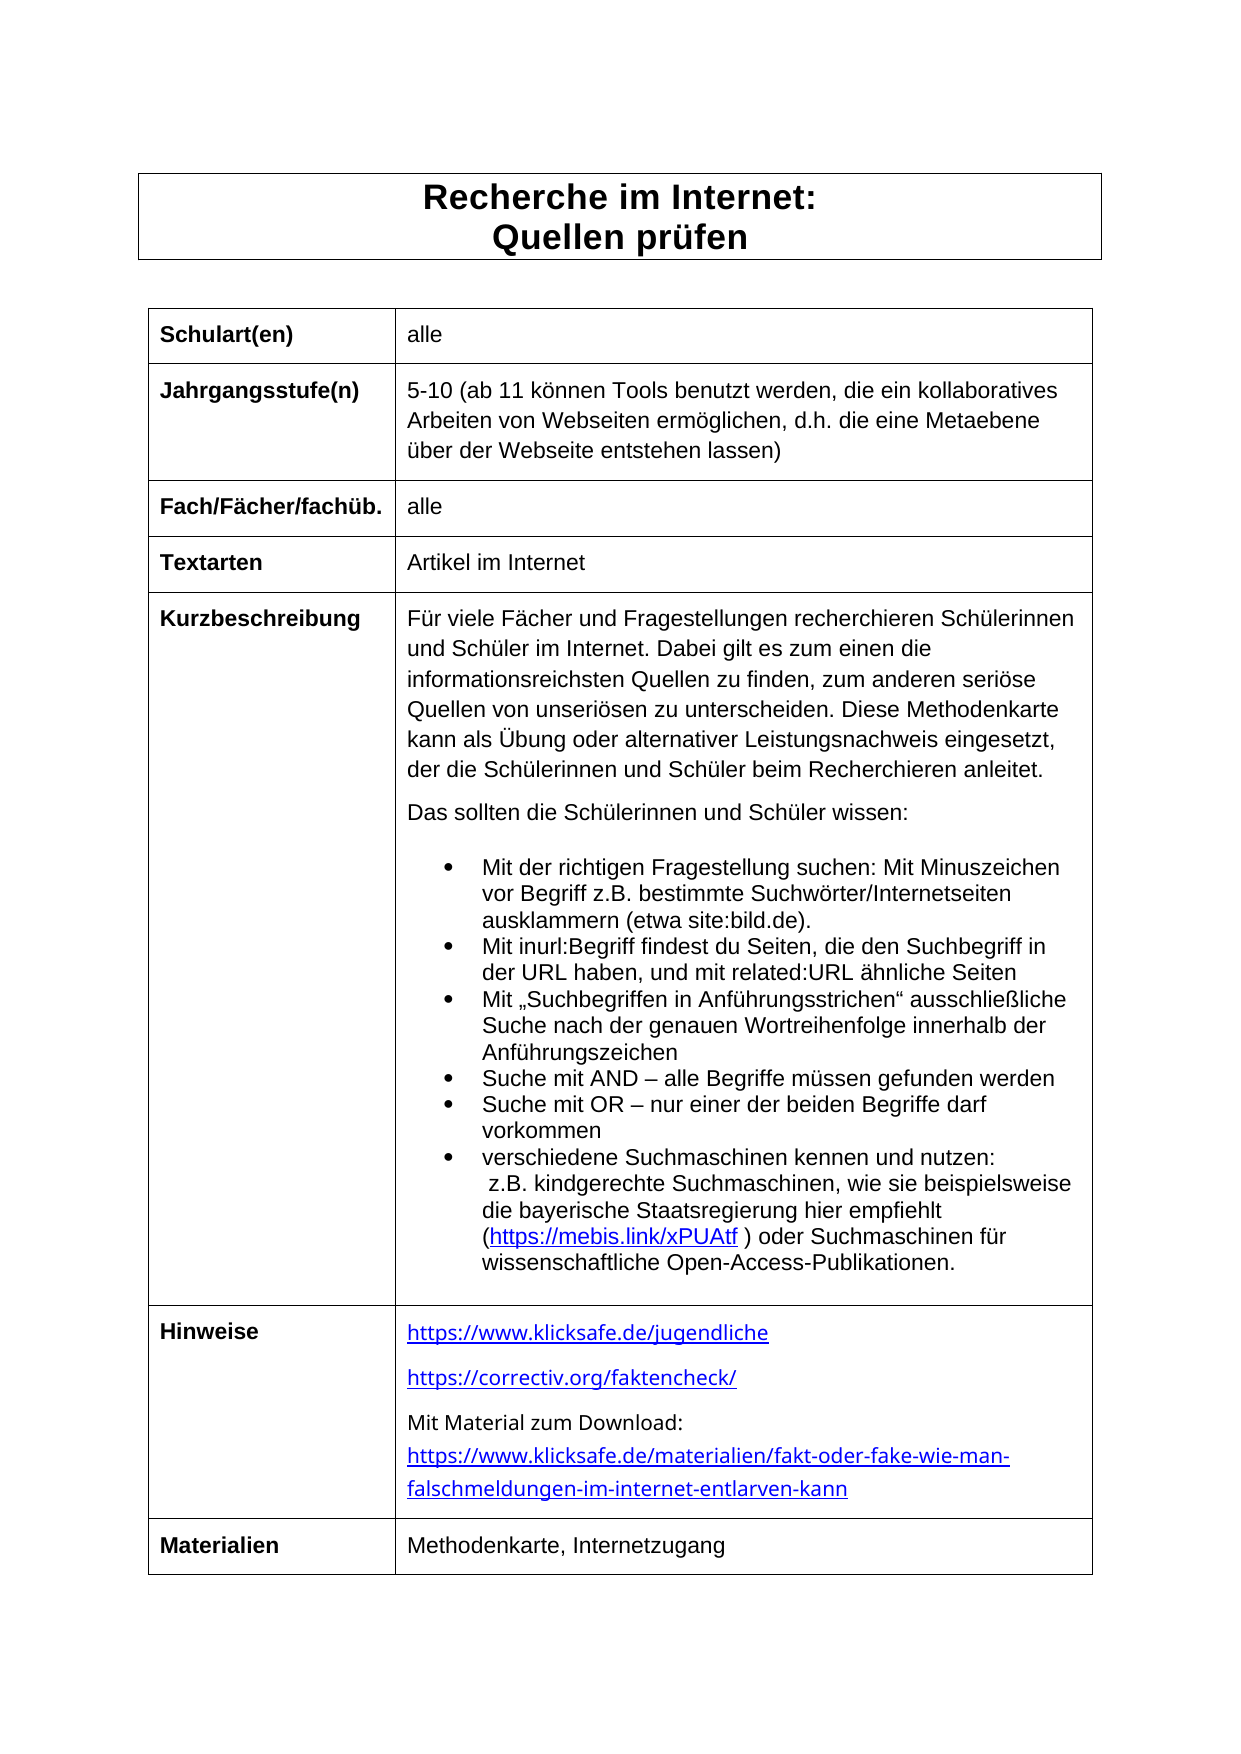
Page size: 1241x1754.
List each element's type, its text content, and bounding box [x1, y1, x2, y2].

table_cell https://www.klicksafe.de/jugendliche https://correctiv.org/faktencheck/ Mit Material zum Download: https://www.klicksafe.de/materialien/fakt-oder-fake-wie-man-falschmeldungen-im-internet-entlarven-kann [396, 1306, 1092, 1518]
table_cell Artikel im Internet [396, 537, 1092, 592]
table_cell Jahrgangsstufe(n) [149, 364, 395, 480]
table_header Schulart(en) [149, 309, 395, 363]
table_cell alle [396, 481, 1092, 536]
table_cell Methodenkarte, Internetzugang [396, 1519, 1092, 1574]
table_header alle [396, 309, 1092, 363]
text Quellen prüfen [139, 213, 1101, 259]
table_cell 5-10 (ab 11 können Tools benutzt werden, die ein kollaboratives Arbeiten von Webseiten ermöglichen, d.h. die eine Metaebene über der Webseite entstehen lassen) [396, 364, 1092, 480]
table_cell Kurzbeschreibung [149, 593, 395, 1305]
table_cell Textarten [149, 537, 395, 592]
text Recherche im Internet: [139, 174, 1101, 213]
table_cell Für viele Fächer und Fragestellungen recherchieren Schülerinnen und Schüler im Internet. Dabei gilt es zum einen die informationsreichsten Quellen zu finden, zum anderen seriöse Quellen von unseriösen zu unterscheiden. Diese Methodenkarte kann als Übung oder alternativer Leistungsnachweis eingesetzt, der die Schülerinnen und Schüler beim Recherchieren anleitet. Das sollten die Schülerinnen und Schüler wissen: Mit der richtigen Fragestellung suchen: Mit Minuszeichen vor Begriff z.B. bestimmte Suchwörter/Internetseiten ausklammern (etwa site:bild.de). Mit inurl:Begriff findest du Seiten, die den Suchbegriff in der URL haben, und mit related:URL ähnliche Seiten Mit „Suchbegriffen in Anführungsstrichen“ ausschließliche Suche nach der genauen Wortreihenfolge innerhalb der Anführungszeichen Suche mit AND – alle Begriffe müssen gefunden werden Suche mit OR – nur einer der beiden Begriffe darf vorkommen verschiedene Suchmaschinen kennen und nutzen: z.B. kindgerechte Suchmaschinen, wie sie beispielsweise die bayerische Staatsregierung hier empfiehlt (https://mebis.link/xPUAtf ) oder Suchmaschinen für wissenschaftliche Open-Access-Publikationen. [396, 593, 1092, 1305]
table_cell Fach/Fächer/fachüb. [149, 481, 395, 536]
table_cell Materialien [149, 1519, 395, 1574]
table_cell Hinweise [149, 1306, 395, 1518]
